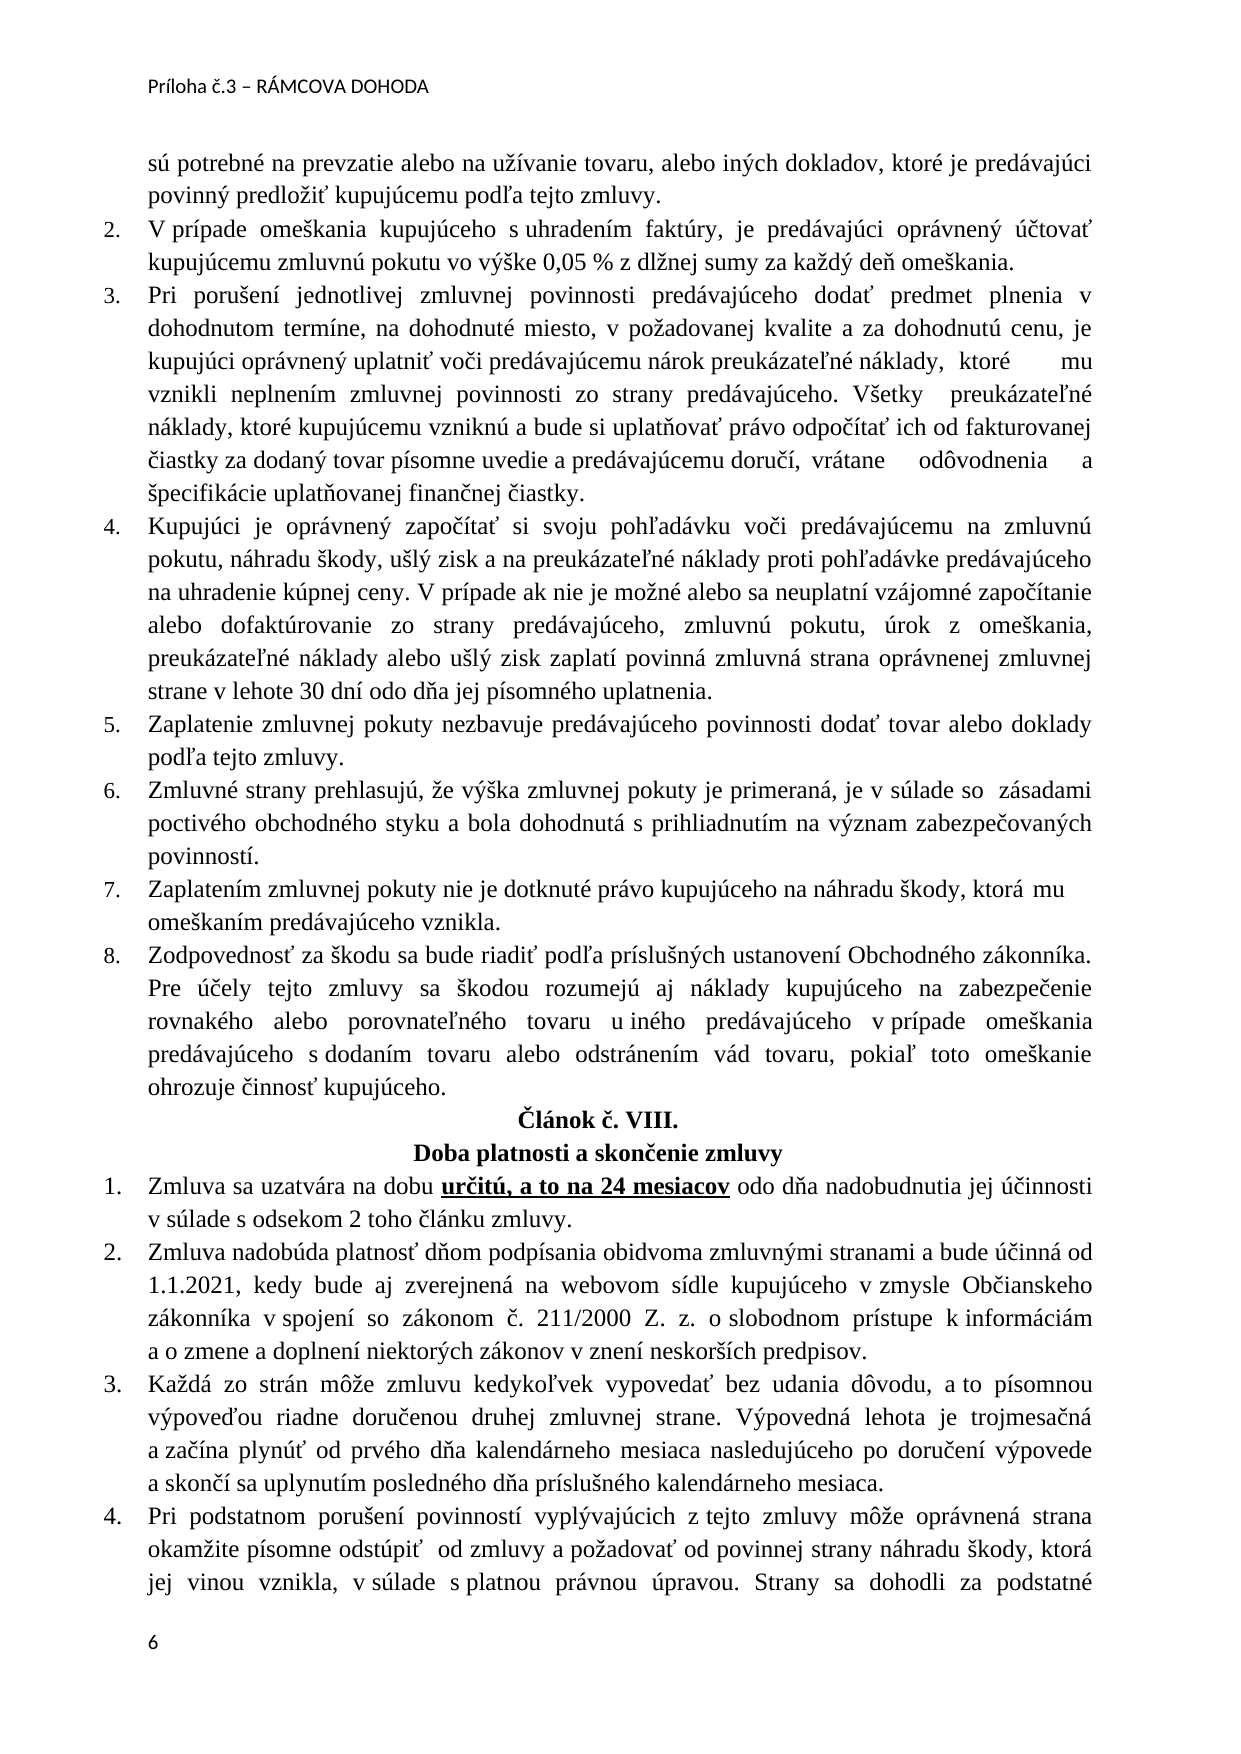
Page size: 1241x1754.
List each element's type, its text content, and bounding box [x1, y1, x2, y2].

list V prípade omeškania kupujúceho s uhradením faktúry, je predávajúci oprávnený účtovať kupujúcemu zmluvnú pokutu vo výške 0,05 % z dlžnej sumy za každý deň omeškania. [103, 214, 1093, 275]
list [103, 148, 1093, 209]
list Zaplatením zmluvnej pokuty nie je dotknuté právo kupujúceho na náhradu škody, ktorá mu omeškaním predávajúceho vznikla. [103, 874, 1093, 936]
list Zmluva nadobúda platnosť dňom podpísania obidvoma zmluvnými stranami a bude účinná od 1.1.2021, kedy bude aj zverejnená na webovom sídle kupujúceho v zmysle Občianskeho zákonníka v spojení so zákonom č. 211/2000 Z. z. o slobodnom prístupe k informáciám a o zmene a doplnení niektorých zákonov v znení neskorších predpisov. [103, 1237, 1093, 1365]
list Zaplatenie zmluvnej pokuty nezbavuje predávajúceho povinnosti dodať tovar alebo doklady podľa tejto zmluvy. [103, 709, 1093, 771]
list Každá zo strán môže zmluvu kedykoľvek vypovedať bez udania dôvodu, a to písomnou výpoveďou riadne doručenou druhej zmluvnej strane. Výpovedná lehota je trojmesačná a začína plynúť od prvého dňa kalendárneho mesiaca nasledujúceho po doručení výpovede a skončí sa uplynutím posledného dňa príslušného kalendárneho mesiaca. [103, 1369, 1093, 1497]
text Doba platnosti a skončenie zmluvy [103, 1138, 1093, 1167]
list Pri porušení jednotlivej zmluvnej povinnosti predávajúceho dodať predmet plnenia v dohodnutom termíne, na dohodnuté miesto, v požadovanej kvalite a za dohodnutú cenu, je kupujúci oprávnený uplatniť voči predávajúcemu nárok preukázateľné náklady, ktoré mu vznikli neplnením zmluvnej povinnosti zo strany predávajúceho. Všetky preukázateľné náklady, ktoré kupujúcemu vzniknú a bude si uplatňovať právo odpočítať ich od fakturovanej čiastky za dodaný tovar písomne uvedie a predávajúcemu doručí, vrátane odôvodnenia a špecifikácie uplatňovanej finančnej čiastky. [103, 280, 1093, 507]
list Zodpovednosť za škodu sa bude riadiť podľa príslušných ustanovení Obchodného zákonníka. Pre účely tejto zmluvy sa škodou rozumejú aj náklady kupujúceho na zabezpečenie rovnakého alebo porovnateľného tovaru u iného predávajúceho v prípade omeškania predávajúceho s dodaním tovaru alebo odstránením vád tovaru, pokiaľ toto omeškanie ohrozuje činnosť kupujúceho. [103, 940, 1093, 1101]
list Kupujúci je oprávnený započítať si svoju pohľadávku voči predávajúcemu na zmluvnú pokutu, náhradu škody, ušlý zisk a na preukázateľné náklady proti pohľadávke predávajúceho na uhradenie kúpnej ceny. V prípade ak nie je možné alebo sa neuplatní vzájomné započítanie alebo dofaktúrovanie zo strany predávajúceho, zmluvnú pokutu, úrok z omeškania, preukázateľné náklady alebo ušlý zisk zaplatí povinná zmluvná strana oprávnenej zmluvnej strane v lehote 30 dní odo dňa jej písomného uplatnenia. [103, 511, 1093, 705]
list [103, 1501, 1093, 1596]
list Zmluva sa uzatvára na dobu určitú, a to na 24 mesiacov odo dňa nadobudnutia jej účinnosti v súlade s odsekom 2 toho článku zmluvy. [103, 1171, 1093, 1233]
list Zmluvné strany prehlasujú, že výška zmluvnej pokuty je primeraná, je v súlade so zásadami poctivého obchodného styku a bola dohodnutá s prihliadnutím na význam zabezpečovaných povinností. [103, 775, 1093, 870]
text Článok č. VIII. [103, 1105, 1093, 1134]
